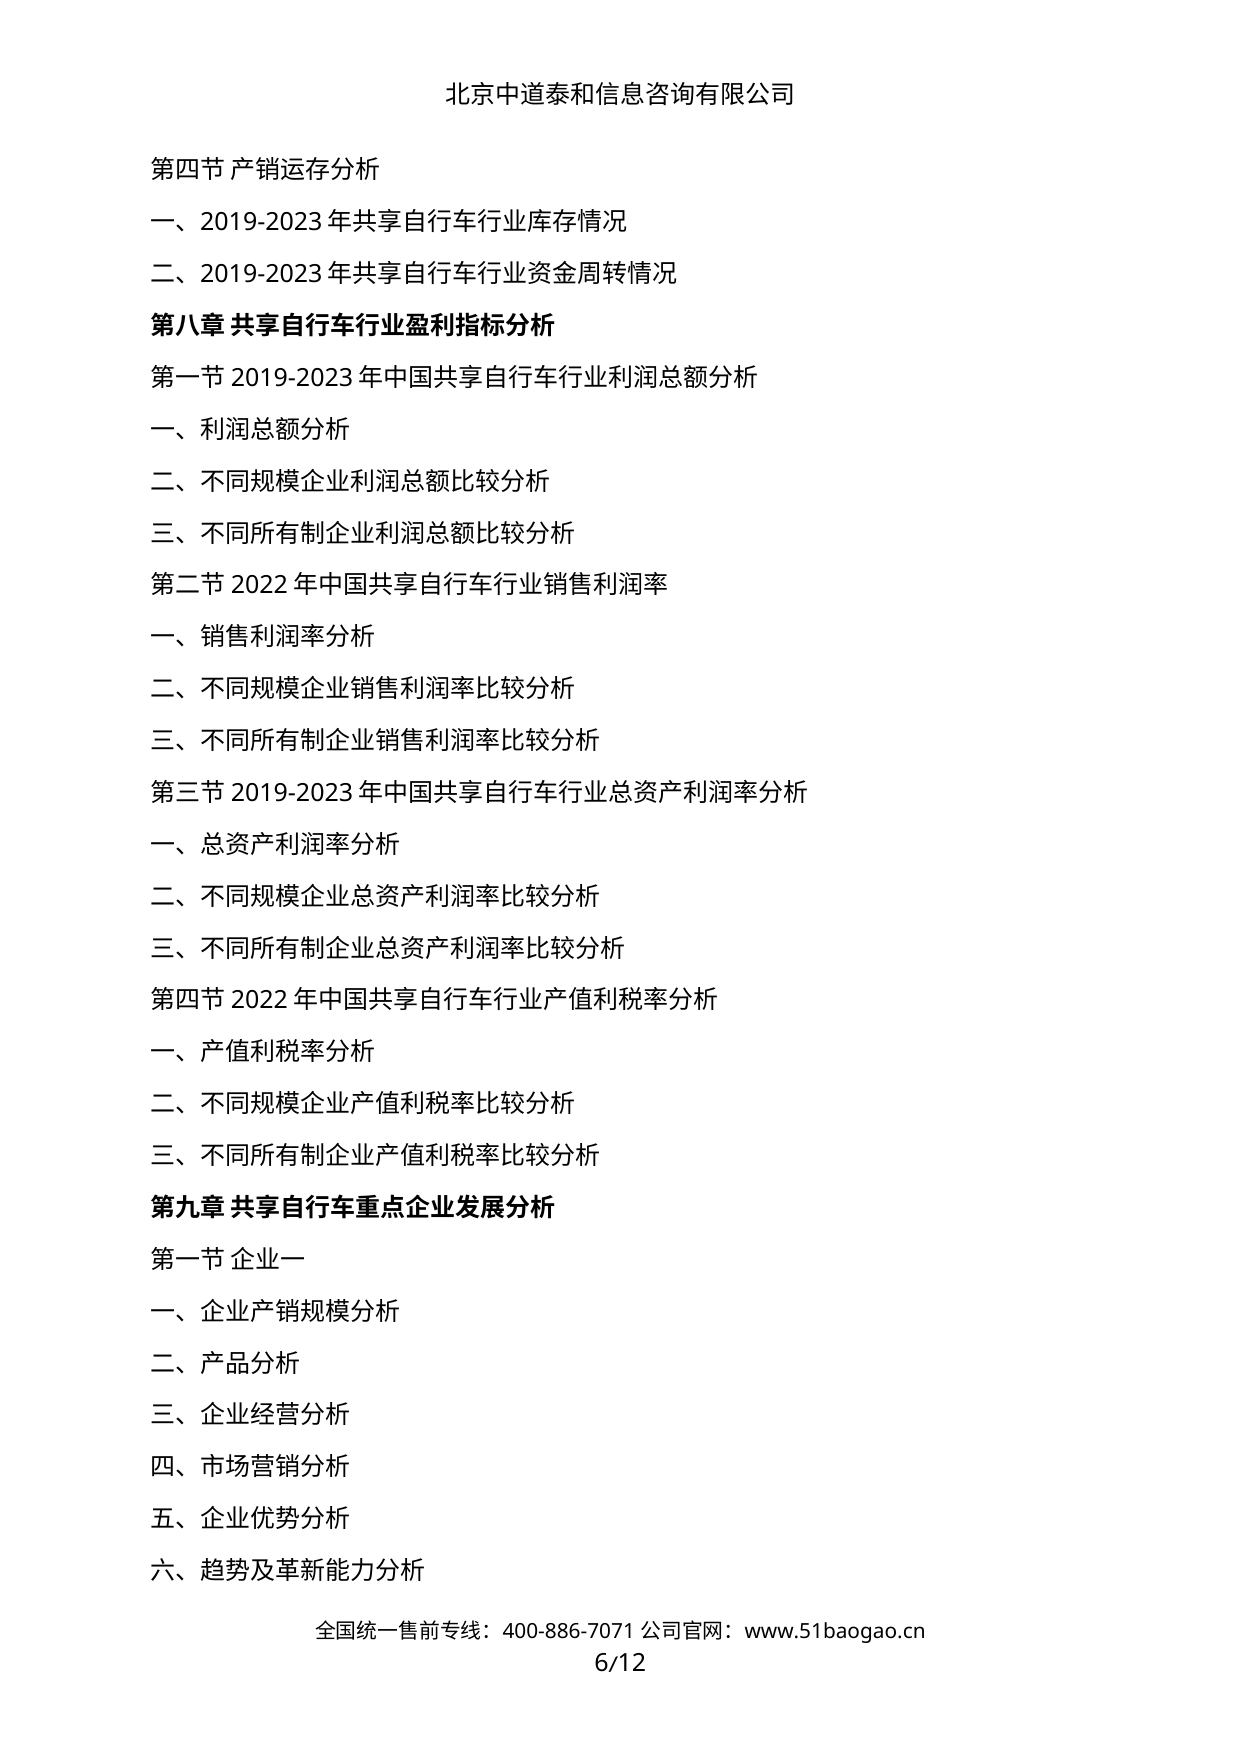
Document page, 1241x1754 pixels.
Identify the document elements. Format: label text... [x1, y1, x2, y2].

text 一、销售利润率分析 [150, 617, 1090, 653]
text 二、不同规模企业总资产利润率比较分析 [150, 876, 1090, 912]
text 三、不同所有制企业利润总额比较分析 [150, 513, 1090, 549]
text 第一节 2019-2023年中国共享自行车行业利润总额分析 [150, 357, 1090, 394]
text 一、利润总额分析 [150, 409, 1090, 446]
text 三、不同所有制企业总资产利润率比较分析 [150, 928, 1090, 964]
text 三、企业经营分析 [150, 1395, 1090, 1431]
text 六、趋势及革新能力分析 [150, 1551, 1090, 1587]
text 二、2019-2023年共享自行车行业资金周转情况 [150, 254, 1090, 290]
text 第四节 2022年中国共享自行车行业产值利税率分析 [150, 980, 1090, 1016]
text 二、不同规模企业产值利税率比较分析 [150, 1084, 1090, 1120]
text 一、2019-2023年共享自行车行业库存情况 [150, 202, 1090, 238]
text 二、不同规模企业利润总额比较分析 [150, 461, 1090, 497]
text 第一节 企业一 [150, 1239, 1090, 1276]
text 一、总资产利润率分析 [150, 824, 1090, 861]
text 五、企业优势分析 [150, 1499, 1090, 1535]
text 一、产值利税率分析 [150, 1032, 1090, 1068]
text 二、产品分析 [150, 1343, 1090, 1379]
text 第四节 产销运存分析 [150, 150, 1090, 186]
text 第八章 共享自行车行业盈利指标分析 [150, 306, 1090, 342]
text 第三节 2019-2023年中国共享自行车行业总资产利润率分析 [150, 772, 1090, 809]
text 一、企业产销规模分析 [150, 1291, 1090, 1327]
text 二、不同规模企业销售利润率比较分析 [150, 669, 1090, 705]
text 四、市场营销分析 [150, 1447, 1090, 1483]
text 第九章 共享自行车重点企业发展分析 [150, 1187, 1090, 1224]
text 三、不同所有制企业产值利税率比较分析 [150, 1136, 1090, 1172]
text 第二节 2022年中国共享自行车行业销售利润率 [150, 565, 1090, 601]
text 三、不同所有制企业销售利润率比较分析 [150, 721, 1090, 757]
